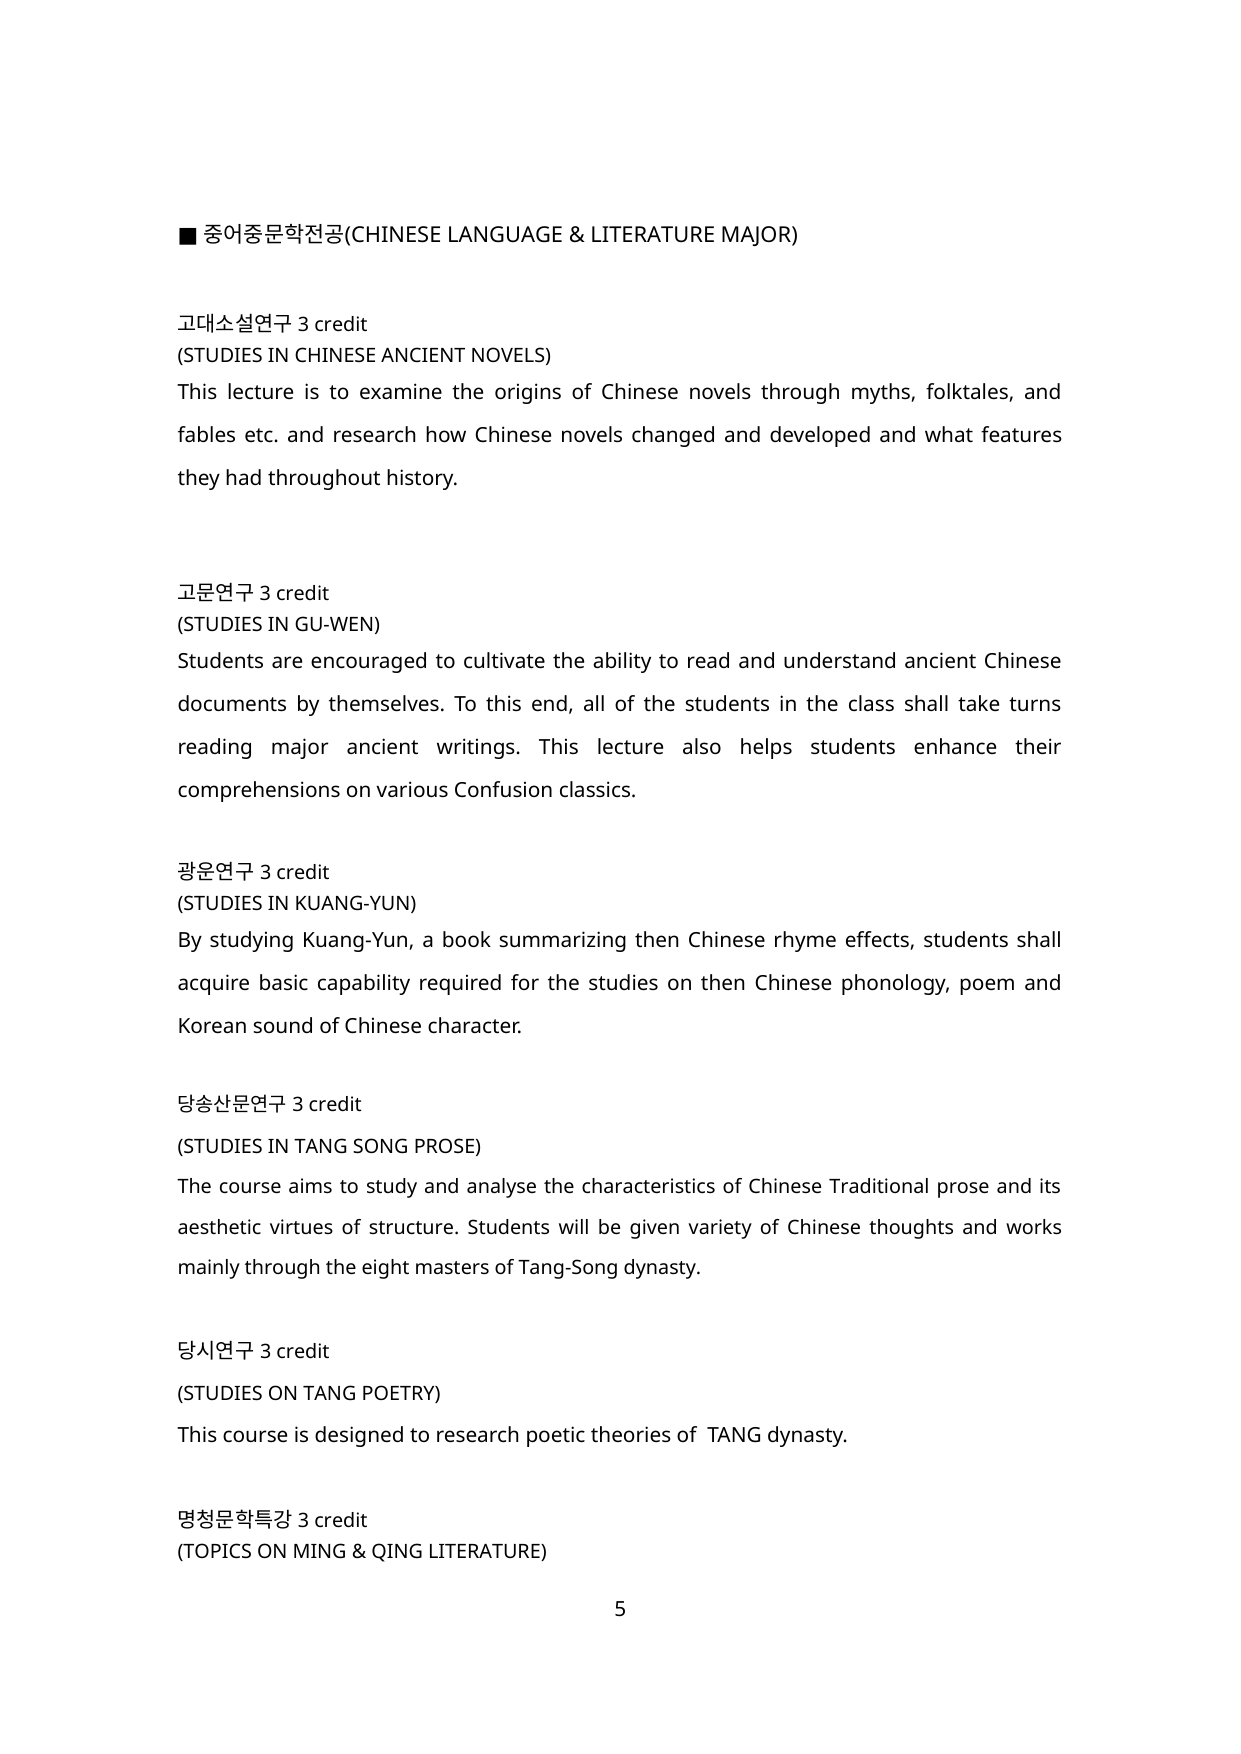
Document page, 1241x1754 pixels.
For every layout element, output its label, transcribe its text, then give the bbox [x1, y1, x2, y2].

text 명청문학특강 3 credit [177, 1503, 1063, 1533]
text (STUDIES IN CHINESE ANCIENT NOVELS) [177, 342, 1063, 369]
text ■ 중어중문학전공(CHINESE LANGUAGE & LITERATURE MAJOR) [177, 217, 1063, 248]
text (STUDIES ON TANG POETRY) [177, 1379, 1063, 1406]
text 당송산문연구 3 credit [177, 1089, 1063, 1118]
text 당시연구 3 credit [177, 1334, 1063, 1364]
text This lecture is to examine the origins of Chinese novels through myths, folktales, and fables etc. and research how Chinese novels changed and developed and what features they had throughout history. [177, 373, 1063, 496]
text 광운연구 3 credit [177, 855, 1063, 885]
text (TOPICS ON MING & QING LITERATURE) [177, 1538, 1063, 1564]
text This course is designed to research poetic theories of TANG dynasty. [177, 1420, 1063, 1448]
text 고대소설연구 3 credit [177, 307, 1063, 337]
text (STUDIES IN TANG SONG PROSE) [177, 1132, 1063, 1159]
text The course aims to study and analyse the characteristics of Chinese Traditional prose and its aesthetic virtues of structure. Students will be given variety of Chinese thoughts and works mainly through the eight masters of Tang-Song dynasty. [177, 1172, 1063, 1280]
text Students are encouraged to cultivate the ability to read and understand ancient Chinese documents by themselves. To this end, all of the students in the class shall take turns reading major ancient writings. This lecture also helps students enhance their comprehensions on various Confusion classics. [177, 641, 1063, 808]
text (STUDIES IN KUANG-YUN) [177, 890, 1063, 917]
text By studying Kuang-Yun, a book summarizing then Chinese rhyme effects, students shall acquire basic capability required for the studies on then Chinese phonology, poem and Korean sound of Chinese character. [177, 921, 1063, 1044]
text 고문연구 3 credit [177, 576, 1063, 606]
text (STUDIES IN GU-WEN) [177, 610, 1063, 637]
